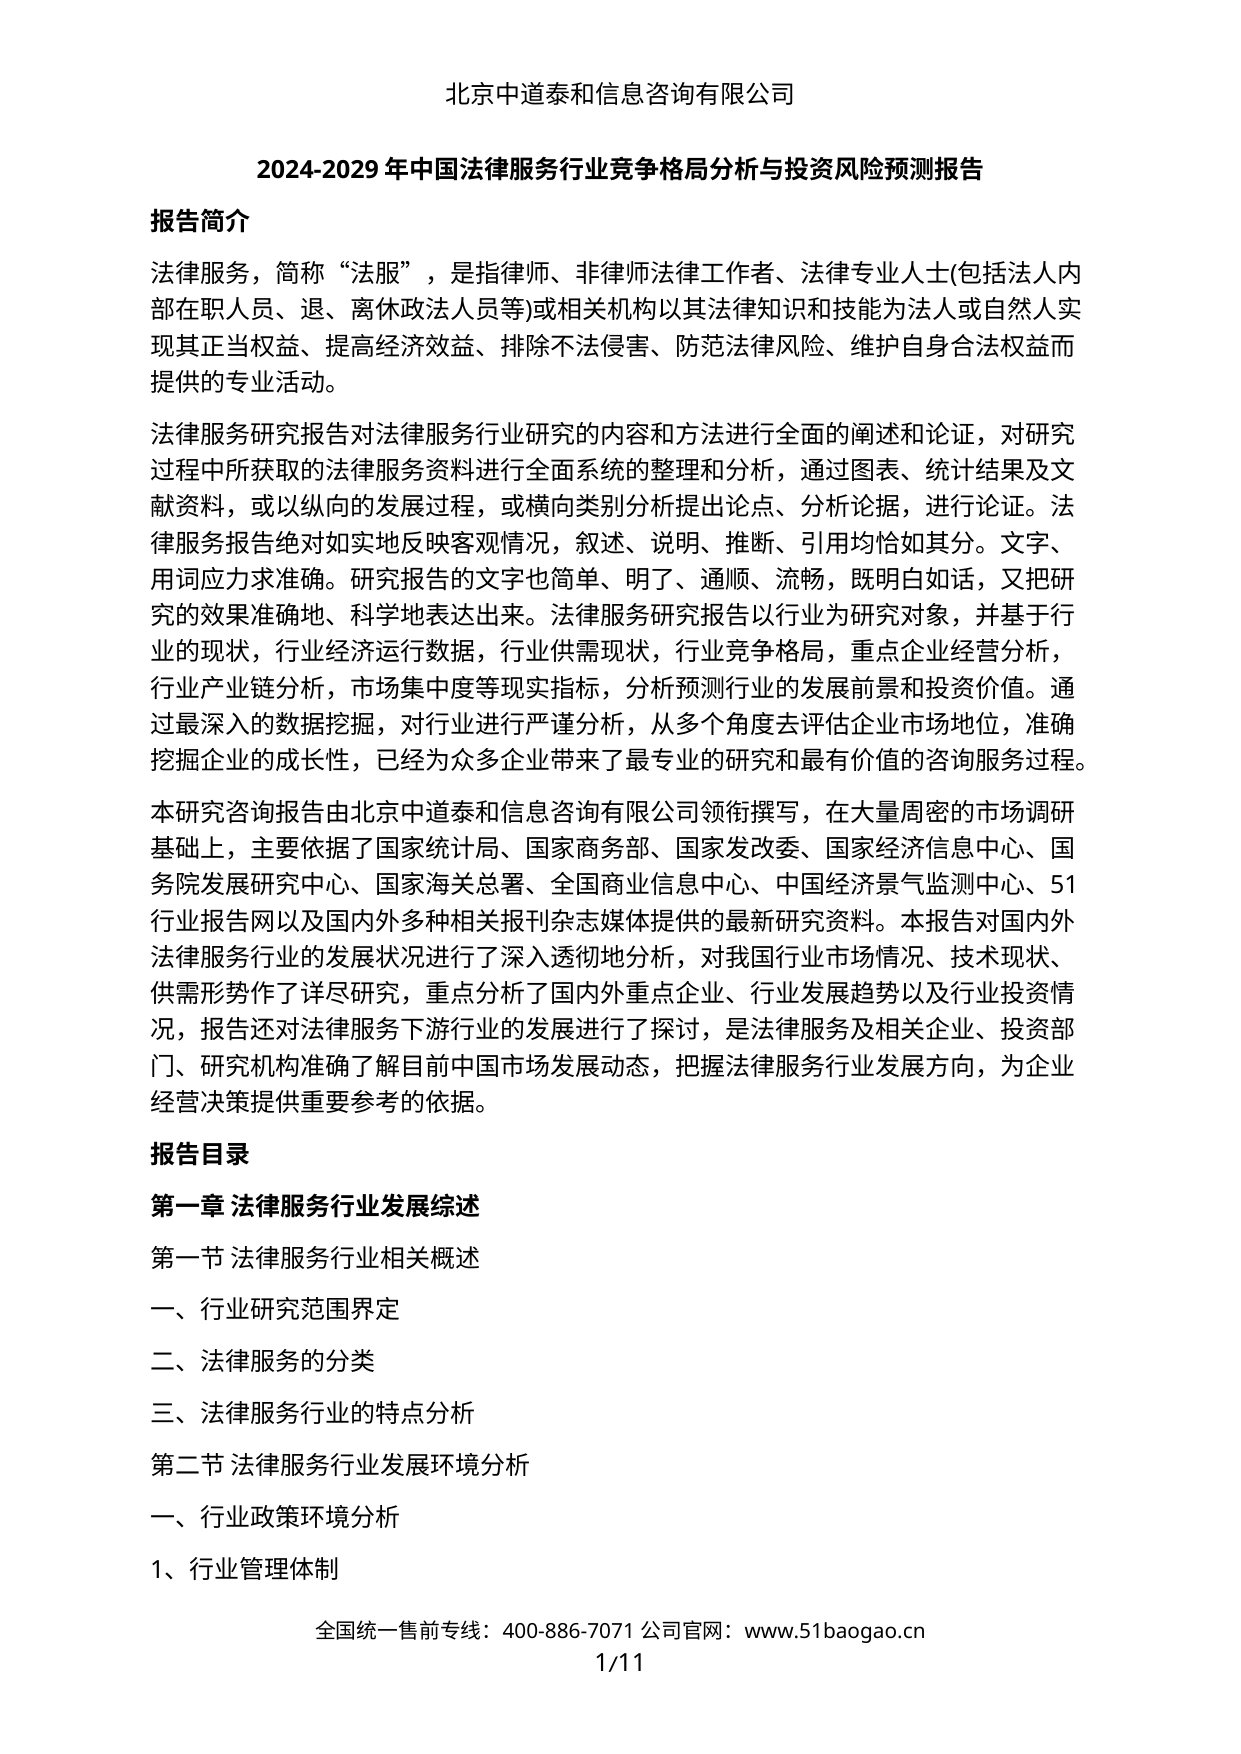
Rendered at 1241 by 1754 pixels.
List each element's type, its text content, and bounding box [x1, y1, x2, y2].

text 第二节 法律服务行业发展环境分析 [150, 1446, 1090, 1482]
text 三、法律服务行业的特点分析 [150, 1394, 1090, 1430]
text 一、行业研究范围界定 [150, 1290, 1090, 1326]
text 一、行业政策环境分析 [150, 1497, 1090, 1534]
text 二、法律服务的分类 [150, 1342, 1090, 1378]
text 1、行业管理体制 [150, 1549, 1090, 1586]
text 2024-2029年中国法律服务行业竞争格局分析与投资风险预测报告 [150, 150, 1090, 186]
text 第一节 法律服务行业相关概述 [150, 1238, 1090, 1274]
text 法律服务，简称“法服”，是指律师、非律师法律工作者、法律专业人士(包括法人内部在职人员、退、离休政法人员等)或相关机构以其法律知识和技能为法人或自然人实现其正当权益、提高经济效益、排除不法侵害、防范法律风险、维护自身合法权益而提供的专业活动。 [150, 254, 1090, 399]
text 报告目录 [150, 1134, 1090, 1171]
text 本研究咨询报告由北京中道泰和信息咨询有限公司领衔撰写，在大量周密的市场调研基础上，主要依据了国家统计局、国家商务部、国家发改委、国家经济信息中心、国务院发展研究中心、国家海关总署、全国商业信息中心、中国经济景气监测中心、51行业报告网以及国内外多种相关报刊杂志媒体提供的最新研究资料。本报告对国内外法律服务行业的发展状况进行了深入透彻地分析，对我国行业市场情况、技术现状、供需形势作了详尽研究，重点分析了国内外重点企业、行业发展趋势以及行业投资情况，报告还对法律服务下游行业的发展进行了探讨，是法律服务及相关企业、投资部门、研究机构准确了解目前中国市场发展动态，把握法律服务行业发展方向，为企业经营决策提供重要参考的依据。 [150, 792, 1090, 1119]
text 法律服务研究报告对法律服务行业研究的内容和方法进行全面的阐述和论证，对研究过程中所获取的法律服务资料进行全面系统的整理和分析，通过图表、统计结果及文献资料，或以纵向的发展过程，或横向类别分析提出论点、分析论据，进行论证。法律服务报告绝对如实地反映客观情况，叙述、说明、推断、引用均恰如其分。文字、用词应力求准确。研究报告的文字也简单、明了、通顺、流畅，既明白如话，又把研究的效果准确地、科学地表达出来。法律服务研究报告以行业为研究对象，并基于行业的现状，行业经济运行数据，行业供需现状，行业竞争格局，重点企业经营分析，行业产业链分析，市场集中度等现实指标，分析预测行业的发展前景和投资价值。通过最深入的数据挖掘，对行业进行严谨分析，从多个角度去评估企业市场地位，准确挖掘企业的成长性，已经为众多企业带来了最专业的研究和最有价值的咨询服务过程。 [150, 414, 1090, 777]
text 报告简介 [150, 202, 1090, 238]
text 第一章 法律服务行业发展综述 [150, 1186, 1090, 1222]
